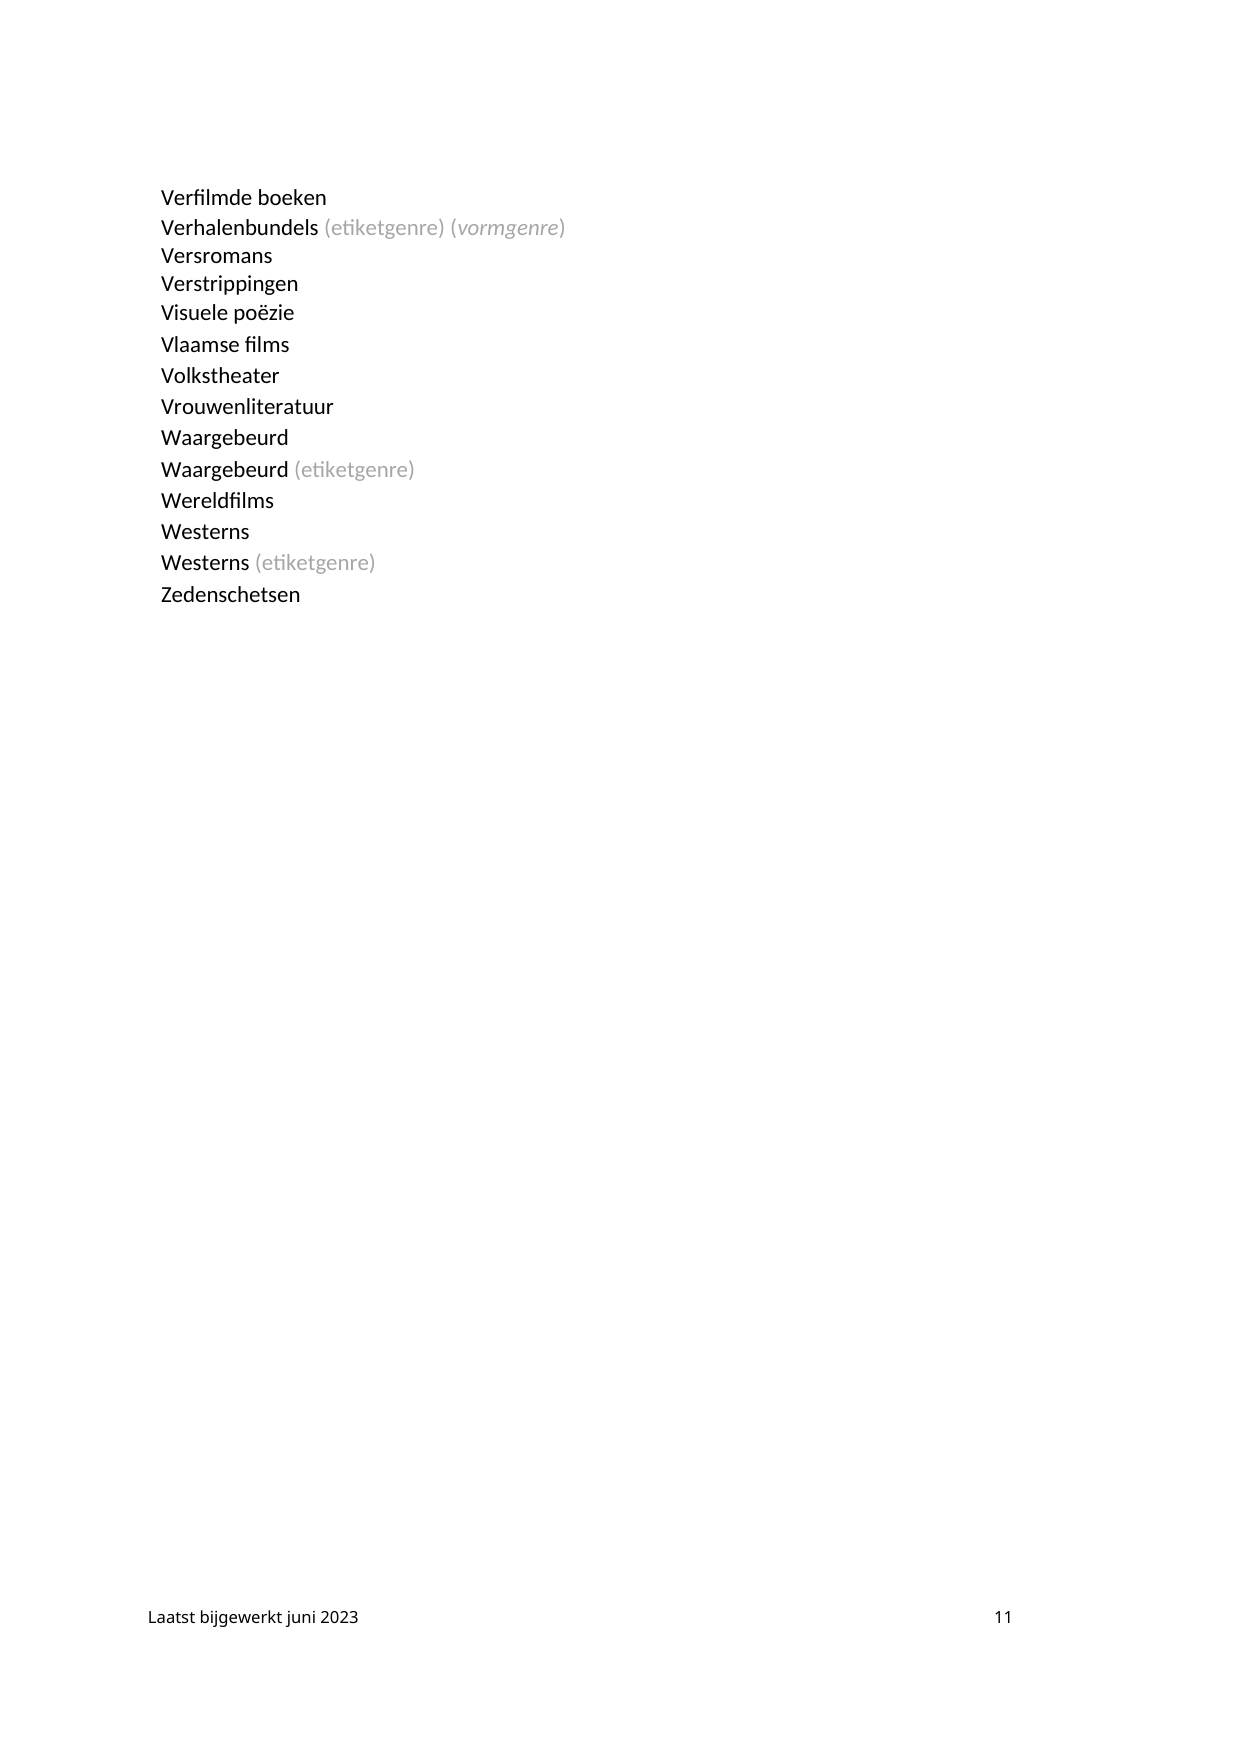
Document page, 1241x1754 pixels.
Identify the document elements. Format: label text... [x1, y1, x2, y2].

table_cell Verhalenbundels (etiketgenre) (vormgenre) Versromans Verstrippingen [154, 213, 714, 297]
table_cell Westerns [154, 516, 714, 547]
table_cell Zedenschetsen [154, 578, 714, 609]
table_cell Waargebeurd (etiketgenre) [154, 453, 714, 484]
table_cell Visuele poëzie [154, 297, 714, 328]
table_cell Waargebeurd [154, 422, 714, 453]
table_cell Westerns (etiketgenre) [154, 547, 714, 578]
table_cell Wereldfilms [154, 485, 714, 516]
table_cell Vrouwenliteratuur [154, 391, 714, 422]
table_cell Volkstheater [154, 360, 714, 391]
table_cell Vlaamse films [154, 328, 714, 359]
table_cell Verfilmde boeken [154, 182, 714, 213]
